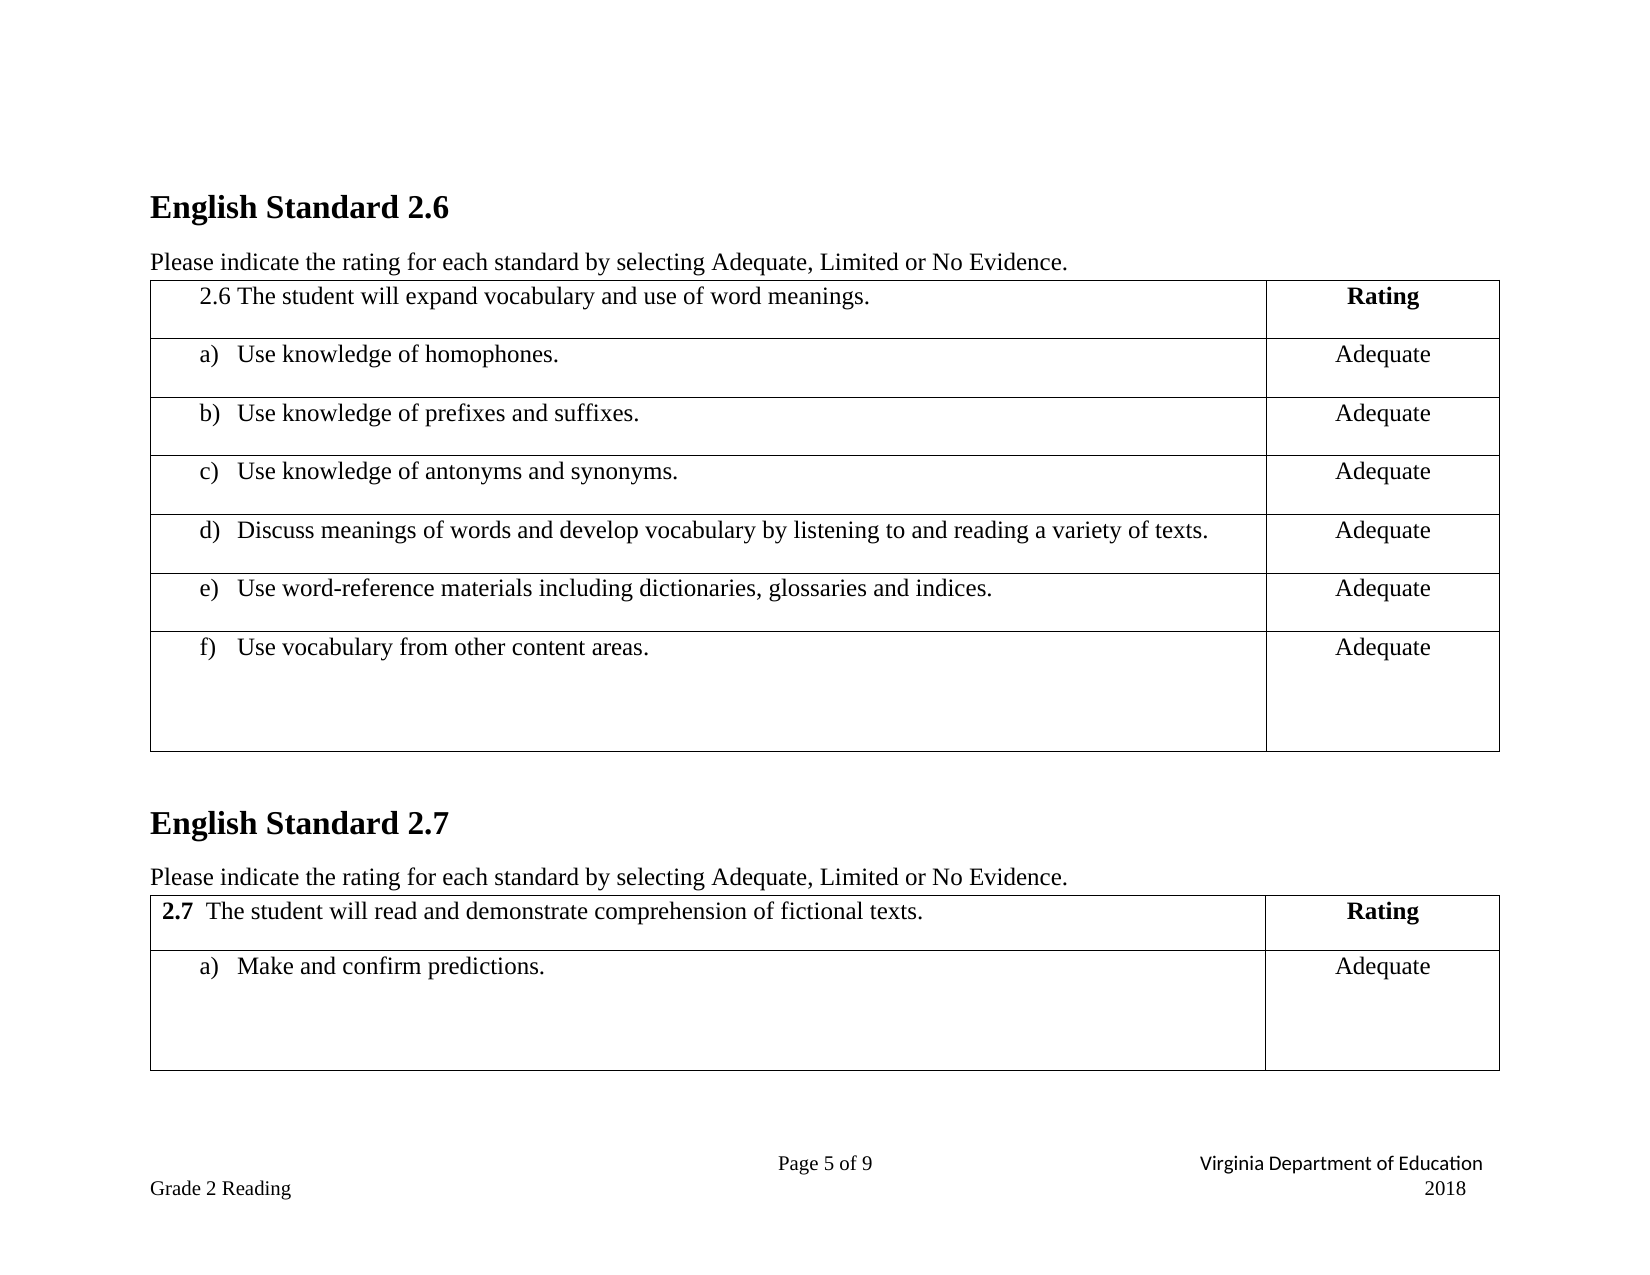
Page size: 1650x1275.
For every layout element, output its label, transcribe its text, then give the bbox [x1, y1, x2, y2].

table_cell f) Use vocabulary from other content areas. [151, 632, 1266, 751]
table_cell Adequate [1267, 574, 1499, 631]
table_cell Adequate [1267, 632, 1499, 751]
table_cell Adequate [1267, 456, 1499, 514]
subtitle Please indicate the rating for each standard by selecting Adequate, Limited or No Evidence. [150, 862, 1500, 891]
subtitle English Standard 2.6 [150, 187, 1500, 226]
table_cell b) Use knowledge of prefixes and suffixes. [151, 398, 1266, 455]
table_cell d) Discuss meanings of words and develop vocabulary by listening to and reading a variety of texts. [151, 515, 1266, 572]
table_header Rating [1266, 896, 1499, 950]
table_cell Adequate [1266, 951, 1499, 1070]
table_cell c) Use knowledge of antonyms and synonyms. [151, 456, 1266, 514]
subtitle English Standard 2.7 [150, 803, 1500, 841]
table_header 2.6 The student will expand vocabulary and use of word meanings. [151, 281, 1266, 338]
table_cell a) Use knowledge of homophones. [151, 339, 1266, 397]
table_cell Adequate [1267, 339, 1499, 397]
table_cell a) Make and confirm predictions. [151, 951, 1265, 1070]
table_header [151, 896, 1265, 950]
table_cell Adequate [1267, 398, 1499, 455]
table_cell Adequate [1267, 515, 1499, 572]
table_header Rating [1267, 281, 1499, 338]
table_cell e) Use word-reference materials including dictionaries, glossaries and indices. [151, 574, 1266, 631]
subtitle Please indicate the rating for each standard by selecting Adequate, Limited or No Evidence. [150, 247, 1500, 275]
